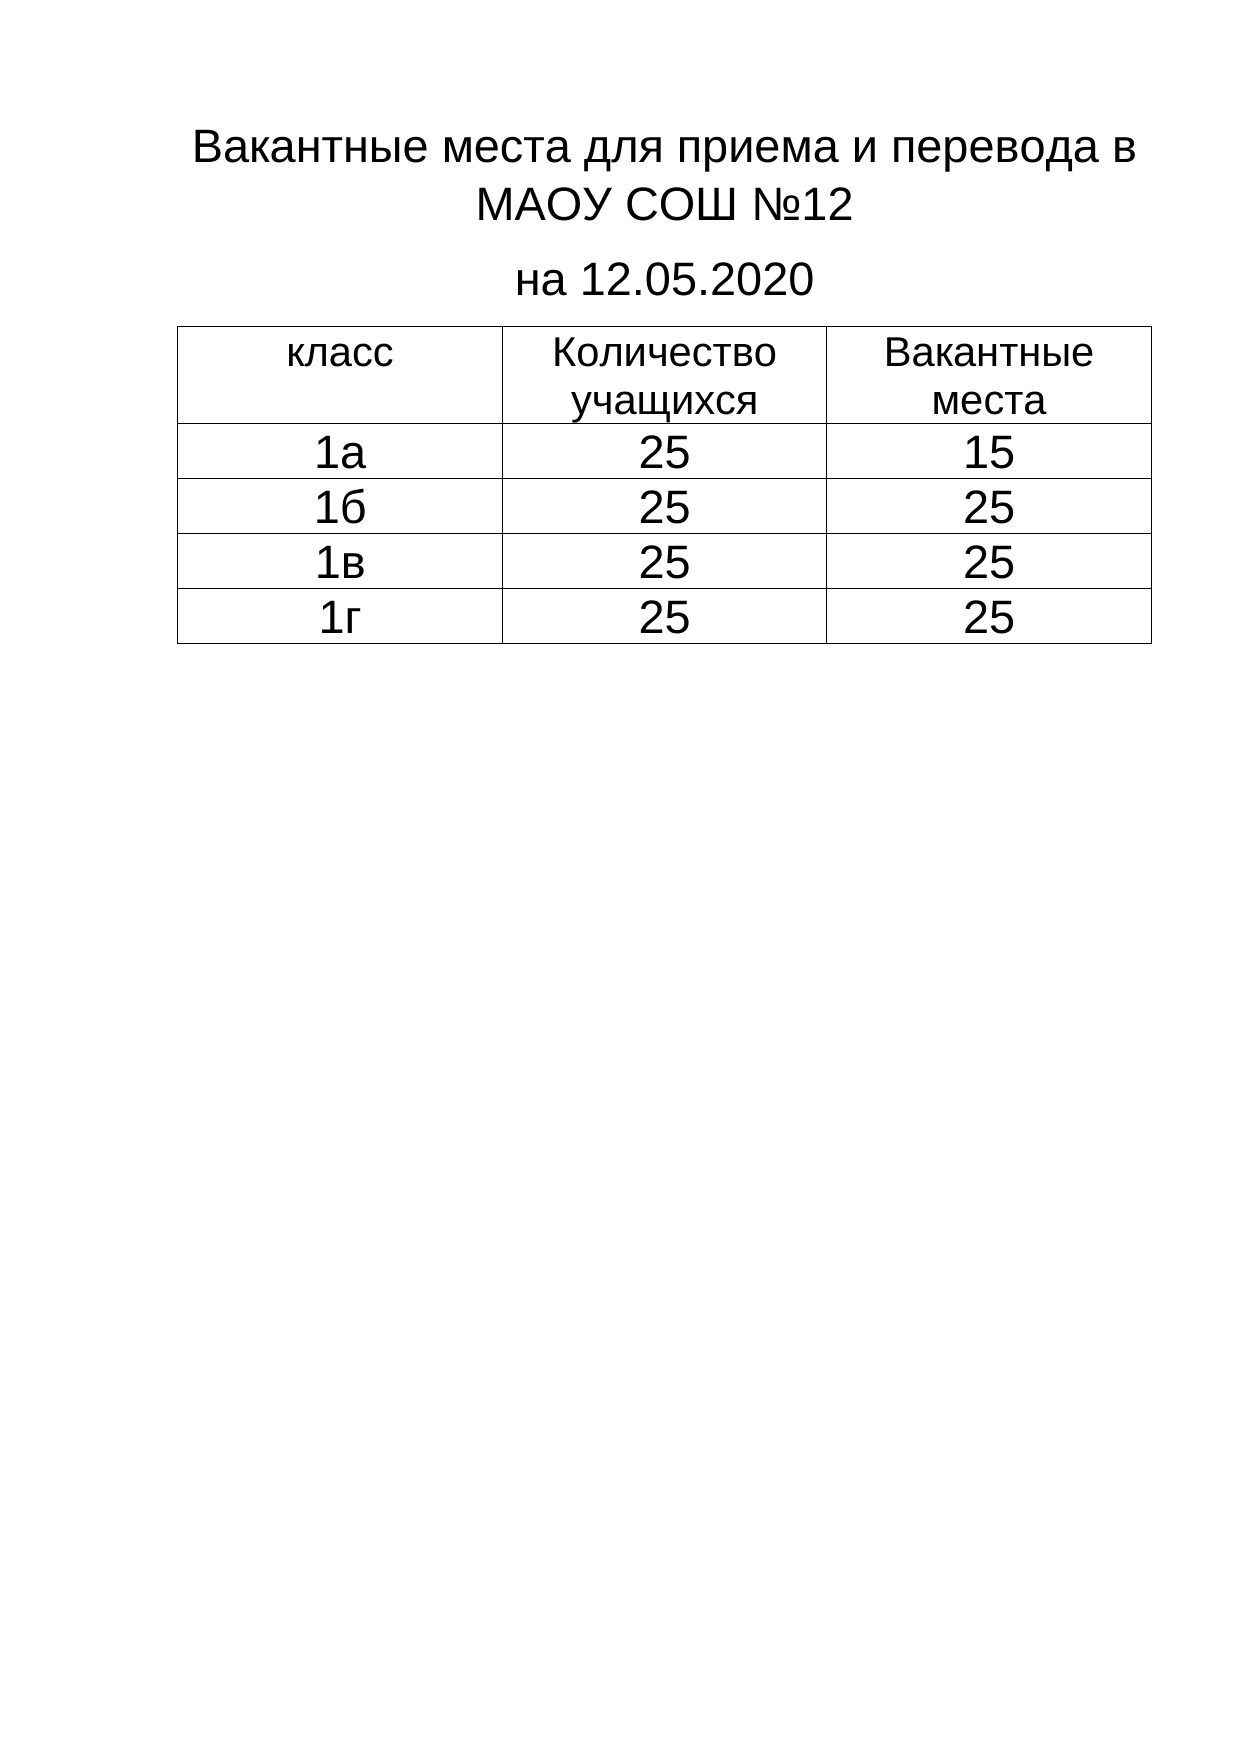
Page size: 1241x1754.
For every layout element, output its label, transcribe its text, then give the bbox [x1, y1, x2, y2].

table_cell 1б [178, 479, 502, 533]
table_cell 1г [178, 589, 502, 643]
table_cell 25 [503, 479, 826, 533]
table_cell 1а [178, 424, 502, 478]
text Вакантные места для приема и перевода в МАОУ СОШ №12 [177, 118, 1152, 230]
table_cell 25 [503, 424, 826, 478]
table_cell 15 [827, 424, 1151, 478]
table_cell 1в [178, 534, 502, 588]
text на 12.05.2020 [177, 251, 1152, 305]
table_cell 25 [827, 479, 1151, 533]
table_cell 25 [827, 534, 1151, 588]
table_cell 25 [827, 589, 1151, 643]
table_header класс [178, 327, 502, 423]
table_header Количество учащихся [503, 327, 826, 423]
table_cell 25 [503, 589, 826, 643]
table_header Вакантные места [827, 327, 1151, 423]
table_cell 25 [503, 534, 826, 588]
